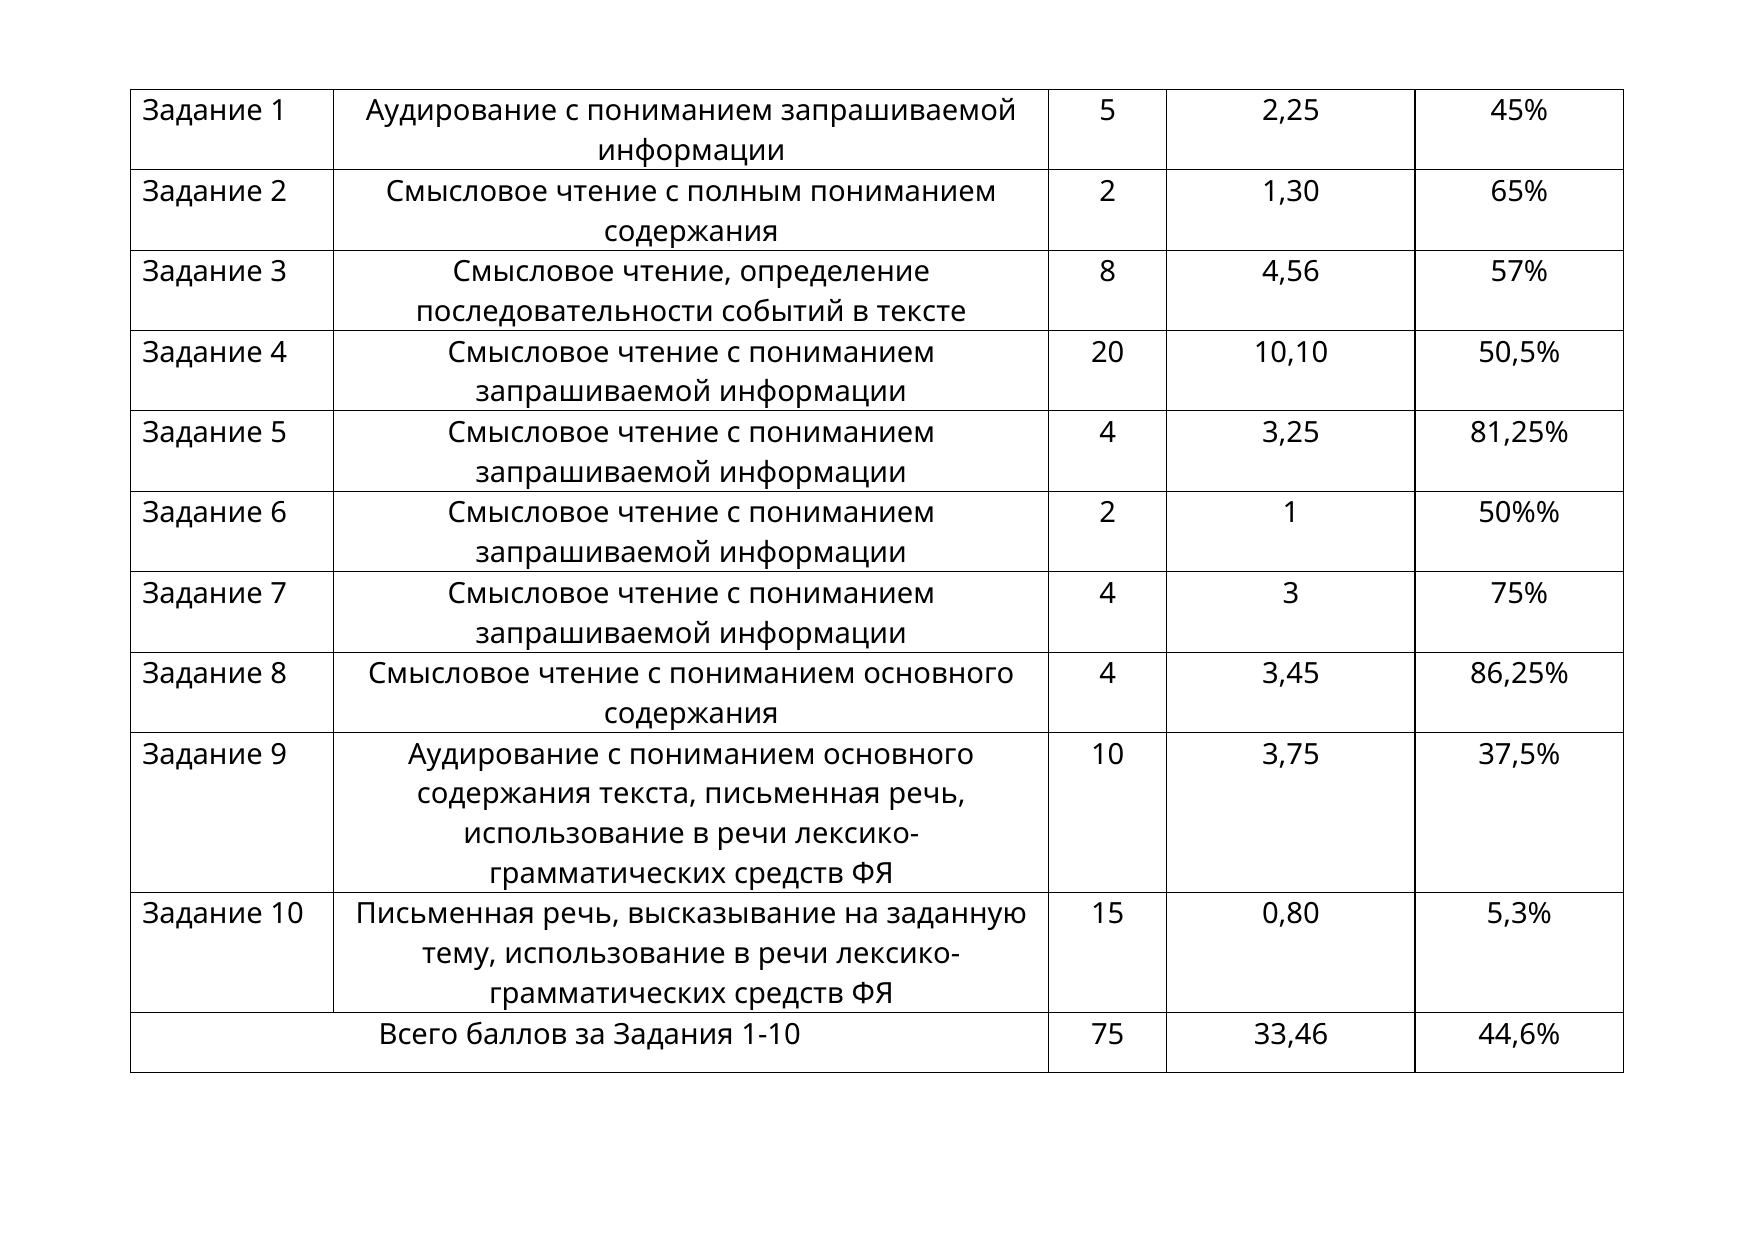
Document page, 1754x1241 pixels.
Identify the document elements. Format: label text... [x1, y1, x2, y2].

table_cell 33,46 [1167, 1013, 1414, 1072]
table_cell Смысловое чтение с пониманием запрашиваемой информации [334, 492, 1048, 571]
table_cell Задание 6 [131, 492, 333, 571]
table_cell 0,80 [1167, 893, 1414, 1012]
table_cell 50,5% [1416, 331, 1623, 410]
table_cell Смысловое чтение с пониманием запрашиваемой информации [334, 411, 1048, 491]
table_cell Смысловое чтение с пониманием запрашиваемой информации [334, 572, 1048, 652]
table_cell 2 [1049, 492, 1166, 571]
table_cell 1,30 [1167, 170, 1414, 249]
table_cell 10,10 [1167, 331, 1414, 410]
table_cell Аудирование с пониманием основного содержания текста, письменная речь, использование в речи лексико-грамматических средств ФЯ [334, 733, 1048, 892]
table_cell Смысловое чтение, определение последовательности событий в тексте [334, 251, 1048, 330]
table_cell Смысловое чтение с пониманием основного содержания [334, 653, 1048, 732]
table_cell 20 [1049, 331, 1166, 410]
table_cell 86,25% [1416, 653, 1623, 732]
table_cell 37,5% [1416, 733, 1623, 892]
table_cell 2 [1049, 170, 1166, 249]
table_cell 5,3% [1416, 893, 1623, 1012]
table_cell 15 [1049, 893, 1166, 1012]
table_cell Аудирование с пониманием запрашиваемой информации [334, 90, 1048, 169]
table_cell 81,25% [1416, 411, 1623, 491]
table_cell 4 [1049, 572, 1166, 652]
table_cell 57% [1416, 251, 1623, 330]
table_cell 45% [1416, 90, 1623, 169]
table_cell 4 [1049, 653, 1166, 732]
table_cell 2,25 [1167, 90, 1414, 169]
table_cell Задание 10 [131, 893, 333, 1012]
table_cell 44,6% [1416, 1013, 1623, 1072]
table_cell Смысловое чтение с пониманием запрашиваемой информации [334, 331, 1048, 410]
table_cell Задание 4 [131, 331, 333, 410]
table_cell 3,25 [1167, 411, 1414, 491]
table_cell Задание 2 [131, 170, 333, 249]
table_cell Задание 1 [131, 90, 333, 169]
table_cell Задание 7 [131, 572, 333, 652]
table_cell 50%% [1416, 492, 1623, 571]
table_cell 1 [1167, 492, 1414, 571]
table_cell 3,45 [1167, 653, 1414, 732]
table_cell Задание 3 [131, 251, 333, 330]
table_cell 3,75 [1167, 733, 1414, 892]
table_cell Смысловое чтение с полным пониманием содержания [334, 170, 1048, 249]
table_cell 75 [1049, 1013, 1166, 1072]
table_cell 75% [1416, 572, 1623, 652]
table_cell Задание 9 [131, 733, 333, 892]
table_cell Задание 5 [131, 411, 333, 491]
table_cell 10 [1049, 733, 1166, 892]
table_cell 8 [1049, 251, 1166, 330]
table_cell Письменная речь, высказывание на заданную тему, использование в речи лексико-грамматических средств ФЯ [334, 893, 1048, 1012]
table_cell 4 [1049, 411, 1166, 491]
table_cell 65% [1416, 170, 1623, 249]
table_cell Всего баллов за Задания 1-10 [131, 1013, 1048, 1072]
table_cell 4,56 [1167, 251, 1414, 330]
table_cell 5 [1049, 90, 1166, 169]
table_cell Задание 8 [131, 653, 333, 732]
table_cell 3 [1167, 572, 1414, 652]
